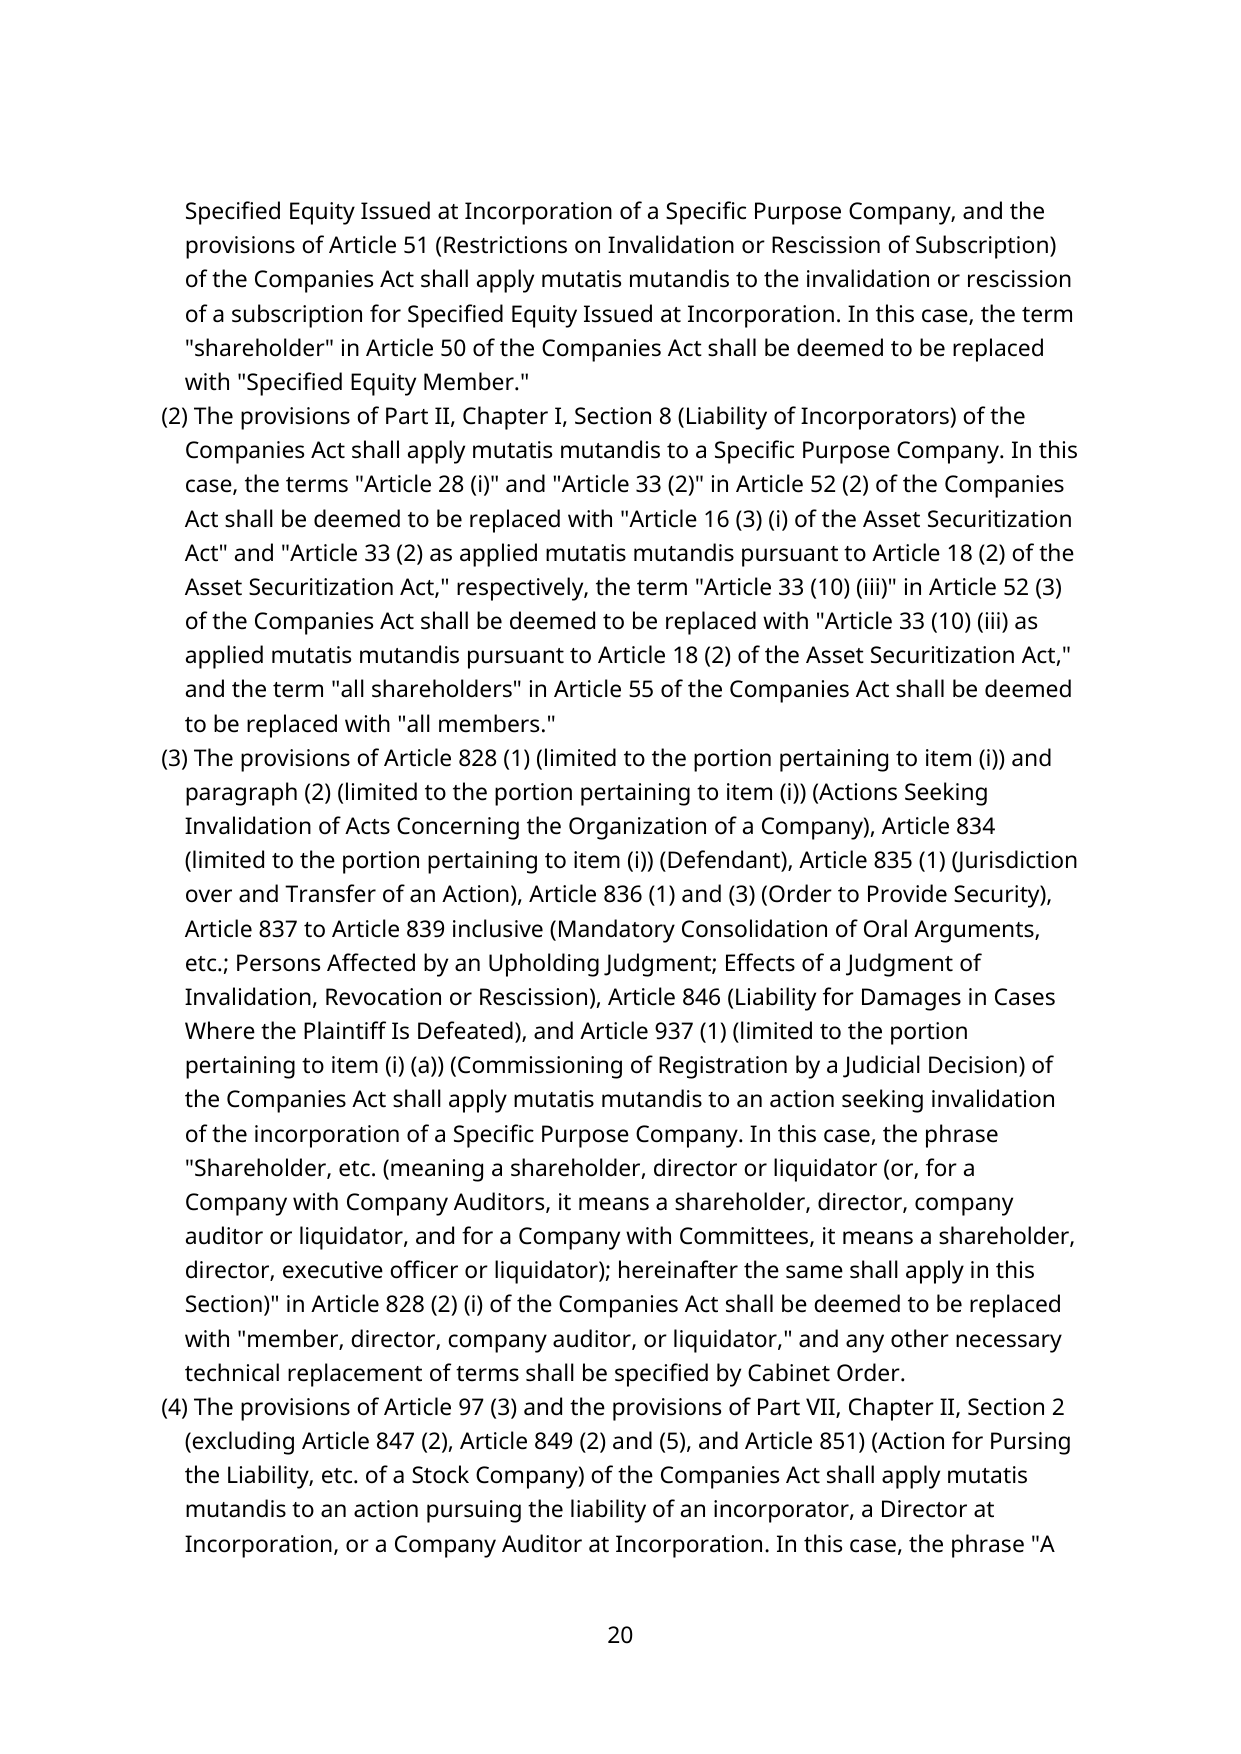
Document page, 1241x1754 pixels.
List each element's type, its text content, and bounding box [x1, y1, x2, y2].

text (3) The provisions of Article 828 (1) (limited to the portion pertaining to item (i)) and paragraph (2) (limited to the portion pertaining to item (i)) (Actions Seeking Invalidation of Acts Concerning the Organization of a Company), Article 834 (limited to the portion pertaining to item (i)) (Defendant), Article 835 (1) (Jurisdiction over and Transfer of an Action), Article 836 (1) and (3) (Order to Provide Security), Article 837 to Article 839 inclusive (Mandatory Consolidation of Oral Arguments, etc.; Persons Affected by an Upholding Judgment; Effects of a Judgment of Invalidation, Revocation or Rescission), Article 846 (Liability for Damages in Cases Where the Plaintiff Is Defeated), and Article 937 (1) (limited to the portion pertaining to item (i) (a)) (Commissioning of Registration by a Judicial Decision) of the Companies Act shall apply mutatis mutandis to an action seeking invalidation of the incorporation of a Specific Purpose Company. In this case, the phrase "Shareholder, etc. (meaning a shareholder, director or liquidator (or, for a Company with Company Auditors, it means a shareholder, director, company auditor or liquidator, and for a Company with Committees, it means a shareholder, director, executive officer or liquidator); hereinafter the same shall apply in this Section)" in Article 828 (2) (i) of the Companies Act shall be deemed to be replaced with "member, director, company auditor, or liquidator," and any other necessary technical replacement of terms shall be specified by Cabinet Order. [161, 740, 1079, 1389]
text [161, 194, 1079, 399]
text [161, 1389, 1079, 1560]
text (2) The provisions of Part II, Chapter I, Section 8 (Liability of Incorporators) of the Companies Act shall apply mutatis mutandis to a Specific Purpose Company. In this case, the terms "Article 28 (i)" and "Article 33 (2)" in Article 52 (2) of the Companies Act shall be deemed to be replaced with "Article 16 (3) (i) of the Asset Securitization Act" and "Article 33 (2) as applied mutatis mutandis pursuant to Article 18 (2) of the Asset Securitization Act," respectively, the term "Article 33 (10) (iii)" in Article 52 (3) of the Companies Act shall be deemed to be replaced with "Article 33 (10) (iii) as applied mutatis mutandis pursuant to Article 18 (2) of the Asset Securitization Act," and the term "all shareholders" in Article 55 of the Companies Act shall be deemed to be replaced with "all members." [161, 399, 1079, 740]
